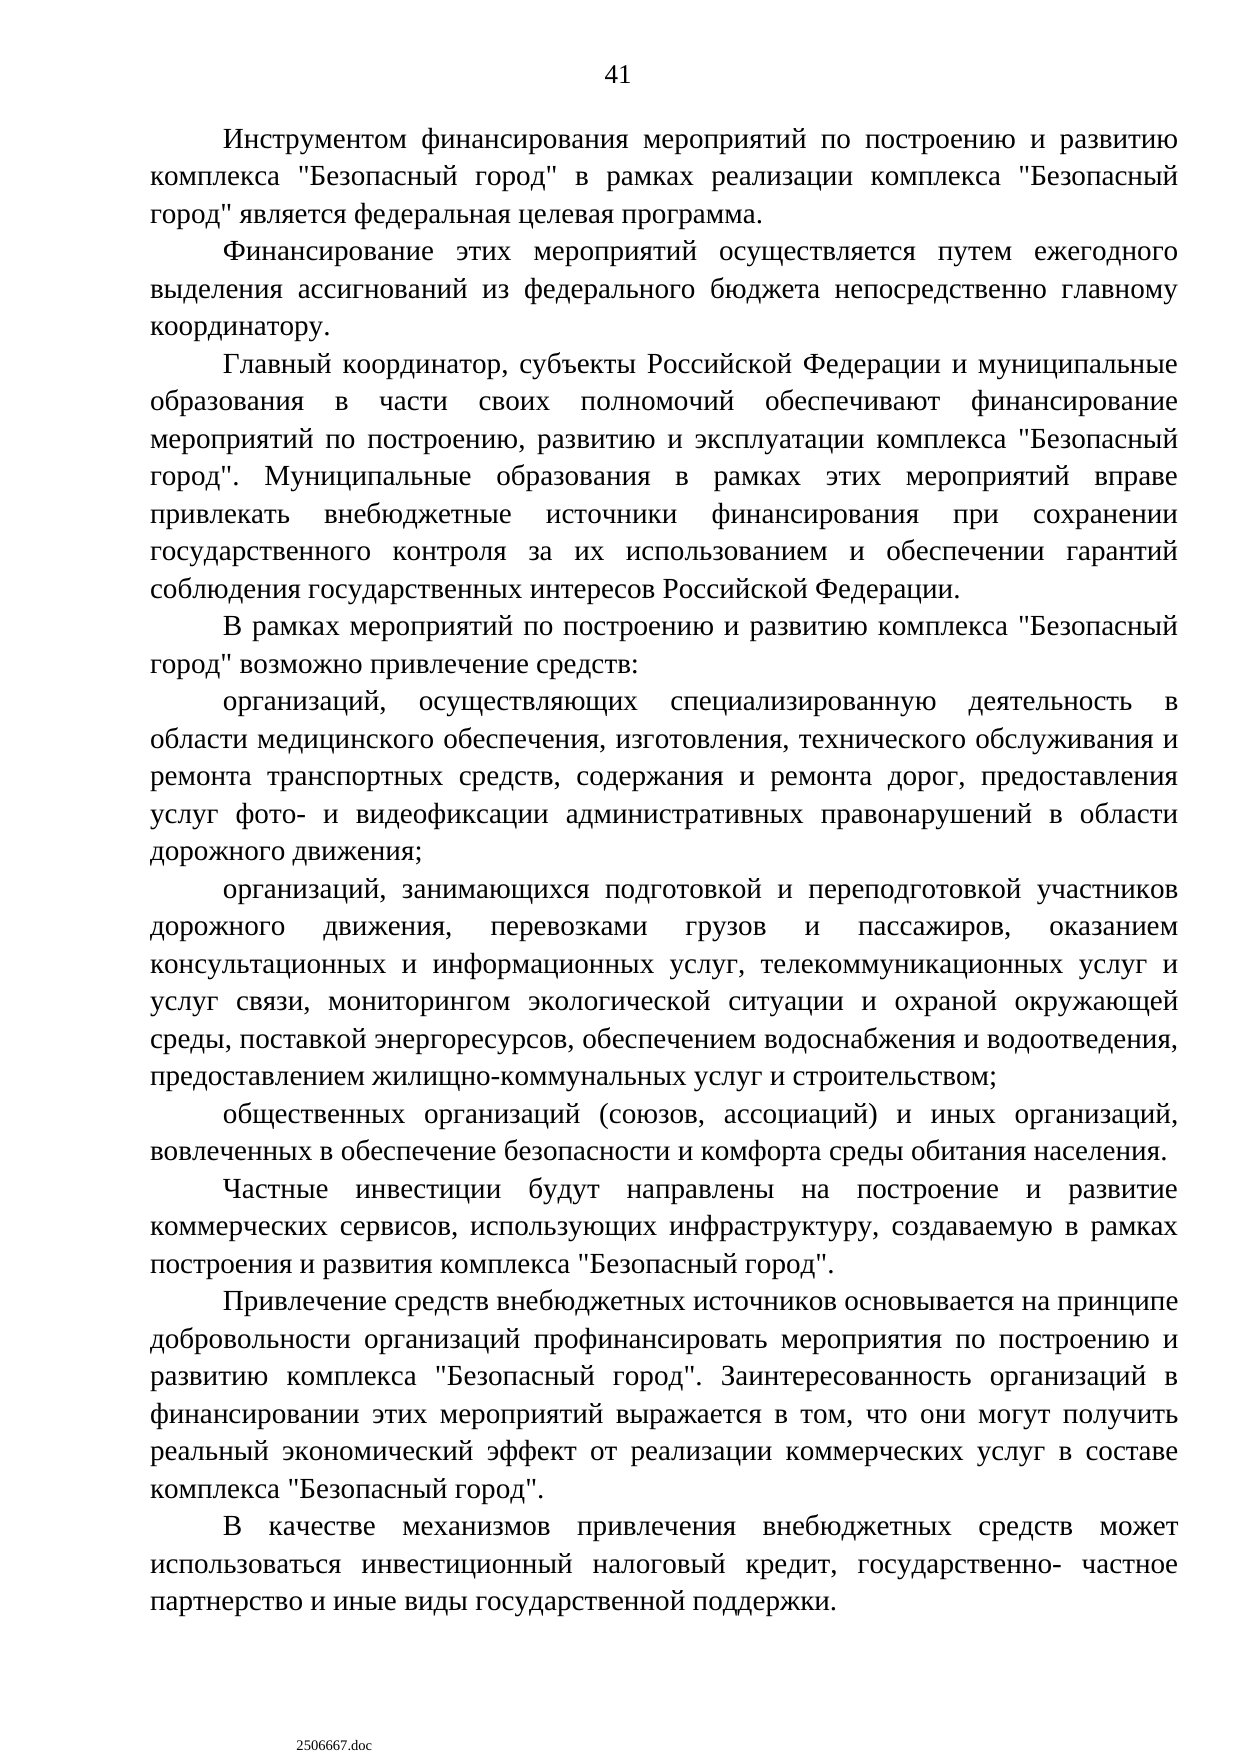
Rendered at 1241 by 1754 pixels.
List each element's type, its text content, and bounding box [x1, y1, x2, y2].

text Частные инвестиции будут направлены на построение и развитие коммерческих сервисов, использующих инфраструктуру, создаваемую в рамках построения и развития комплекса "Безопасный город". [150, 1168, 1179, 1281]
text общественных организаций (союзов, ассоциаций) и иных организаций, вовлеченных в обеспечение безопасности и комфорта среды обитания населения. [150, 1093, 1179, 1168]
text организаций, занимающихся подготовкой и переподготовкой участников дорожного движения, перевозками грузов и пассажиров, оказанием консультационных и информационных услуг, телекоммуникационных услуг и услуг связи, мониторингом экологической ситуации и охраной окружающей среды, поставкой энергоресурсов, обеспечением водоснабжения и водоотведения, предоставлением жилищно-коммунальных услуг и строительством; [150, 868, 1179, 1093]
text Финансирование этих мероприятий осуществляется путем ежегодного выделения ассигнований из федерального бюджета непосредственно главному координатору. [150, 231, 1179, 343]
text организаций, осуществляющих специализированную деятельность в области медицинского обеспечения, изготовления, технического обслуживания и ремонта транспортных средств, содержания и ремонта дорог, предоставления услуг фото- и видеофиксации административных правонарушений в области дорожного движения; [150, 681, 1179, 868]
text В рамках мероприятий по построению и развитию комплекса "Безопасный город" возможно привлечение средств: [150, 606, 1179, 681]
text В качестве механизмов привлечения внебюджетных средств может использоваться инвестиционный налоговый кредит, государственно- частное партнерство и иные виды государственной поддержки. [150, 1506, 1179, 1618]
text Главный координатор, субъекты Российской Федерации и муниципальные образования в части своих полномочий обеспечивают финансирование мероприятий по построению, развитию и эксплуатации комплекса "Безопасный город". Муниципальные образования в рамках этих мероприятий вправе привлекать внебюджетные источники финансирования при сохранении государственного контроля за их использованием и обеспечении гарантий соблюдения государственных интересов Российской Федерации. [150, 343, 1179, 606]
text Инструментом финансирования мероприятий по построению и развитию комплекса "Безопасный город" в рамках реализации комплекса "Безопасный город" является федеральная целевая программа. [150, 118, 1179, 231]
text Привлечение средств внебюджетных источников основывается на принципе добровольности организаций профинансировать мероприятия по построению и развитию комплекса "Безопасный город". Заинтересованность организаций в финансировании этих мероприятий выражается в том, что они могут получить реальный экономический эффект от реализации коммерческих услуг в составе комплекса "Безопасный город". [150, 1281, 1179, 1506]
